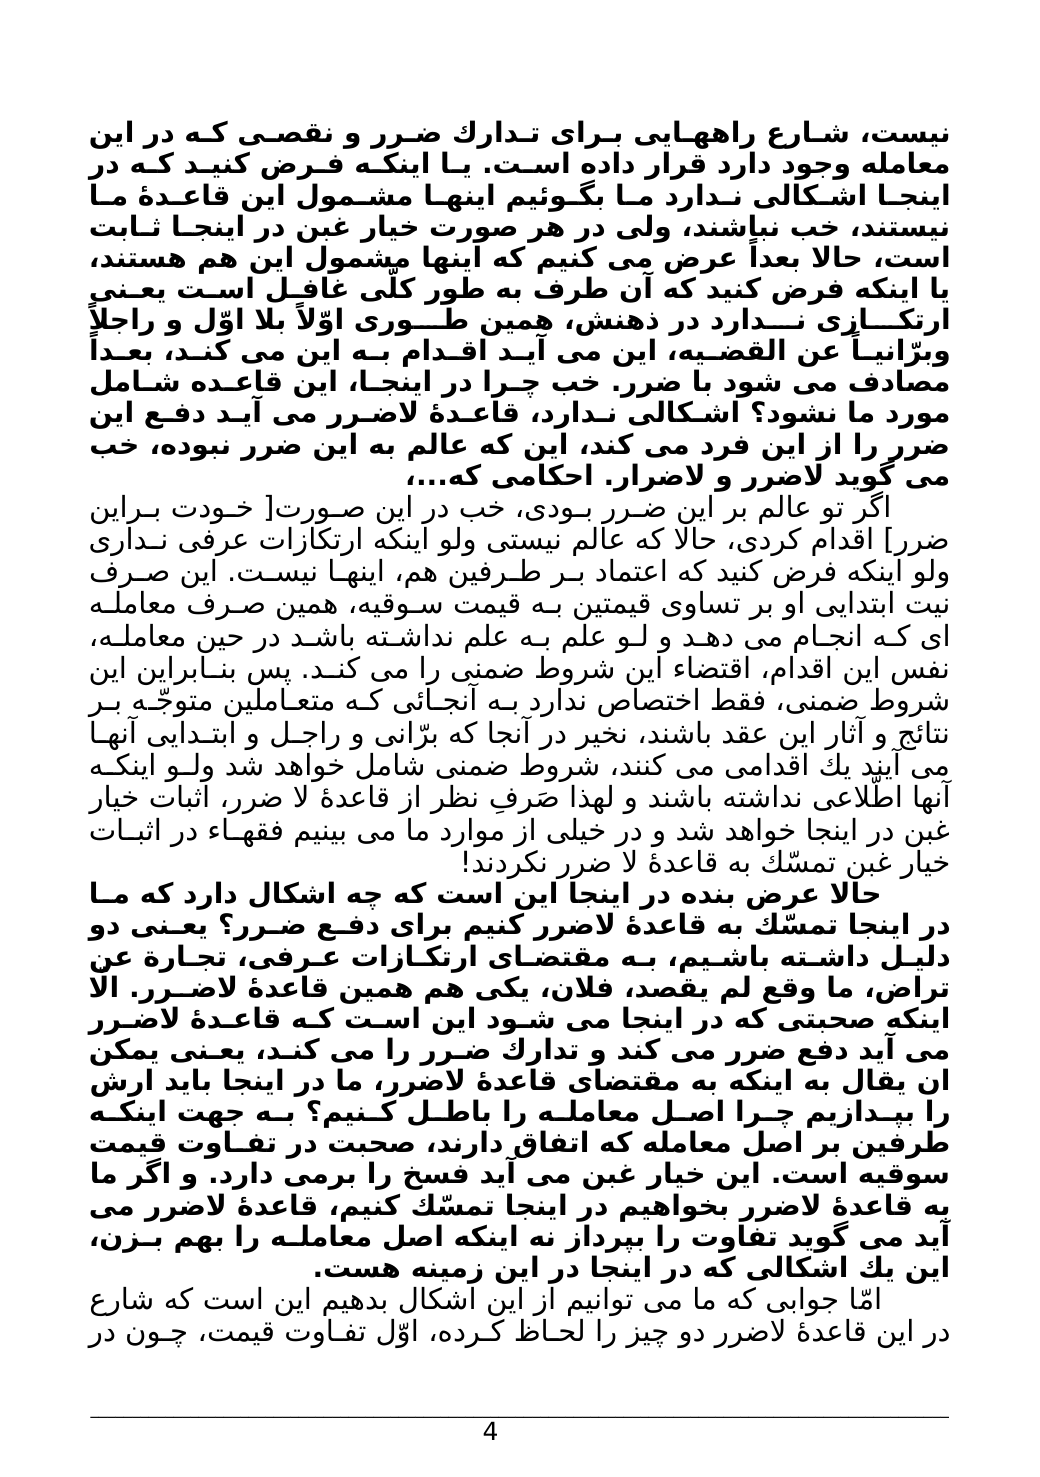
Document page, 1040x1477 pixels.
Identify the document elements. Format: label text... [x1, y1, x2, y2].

text حالا عرض بنده در اینجا این است كه چه اشكال دارد كه ما در اینجا تمسّك به قاعدۀ لاضرر كنیم برای دفع ضرر؟ یعنی دو دلیل داشته باشیم، به مقتضای ارتكازات عرفی، تجارة عن تراض، ما وقع لم یقصد، فلان، یكی هم همین قاعدۀ لاضرر. الّا اینكه صحبتی كه در اینجا می شود این است كه قاعدۀ لاضرر می آید دفع ضرر می كند و تدارك ضرر را می كند، یعنی یمكن ان یقال به اینكه به مقتضای قاعدۀ لاضرر، ما در اینجا باید ارش را بپدازیم چرا اصل معامله را باطل كنیم؟ به جهت اینكه طرفین بر اصل معامله كه اتفاق دارند، صحبت در تفاوت قیمت سوقیه است. این خیار غبن می آید فسخ را برمی دارد. و اگر ما به قاعدۀ لاضرر بخواهیم در اینجا تمسّك كنیم، ‌قاعدۀ لاضرر می آید می گوید تفاوت را بپرداز نه اینكه اصل معامله را بهم بزن، این یك اشكالی كه در اینجا در این زمینه هست. [89, 879, 951, 1284]
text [89, 118, 951, 492]
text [89, 1284, 951, 1348]
text اگر تو عالم بر این ضرر بودی، خب در این صورت[ خودت براین ضرر] اقدام كردی، حالا كه عالم نیستی ولو اینكه ارتكازات عرفی نداری ولو اینكه فرض كنید كه اعتماد بر طرفین هم، اینها نیست. این صرف نیت ابتدایی او بر تساوی قیمتین به قیمت سوقیه، همین صرف معامله ای كه انجام می دهد و لو علم به علم نداشته باشد در حین معامله، نفس این اقدام، اقتضاء این شروط ضمنی را می كند. پس بنابراین این شروط ضمنی، فقط اختصاص ندارد به آنجائی كه متعاملین متوجّه بر نتائج و آثار این عقد باشند، نخیر در آنجا که برّانی و راجل و ابتدایی آنها می آیند یك اقدامی می كنند، شروط ضمنی شامل خواهد شد ولو اینكه آنها اطّلاعی نداشته باشند و لهذا صَرفِ نظر از قاعدۀ لا ضرر، اثبات خیار غبن در اینجا خواهد شد و در خیلی از موارد ما می بینیم فقهاء در اثبات خیار غبن تمسّك به قاعدۀ لا ضرر نكردند! [89, 492, 951, 879]
